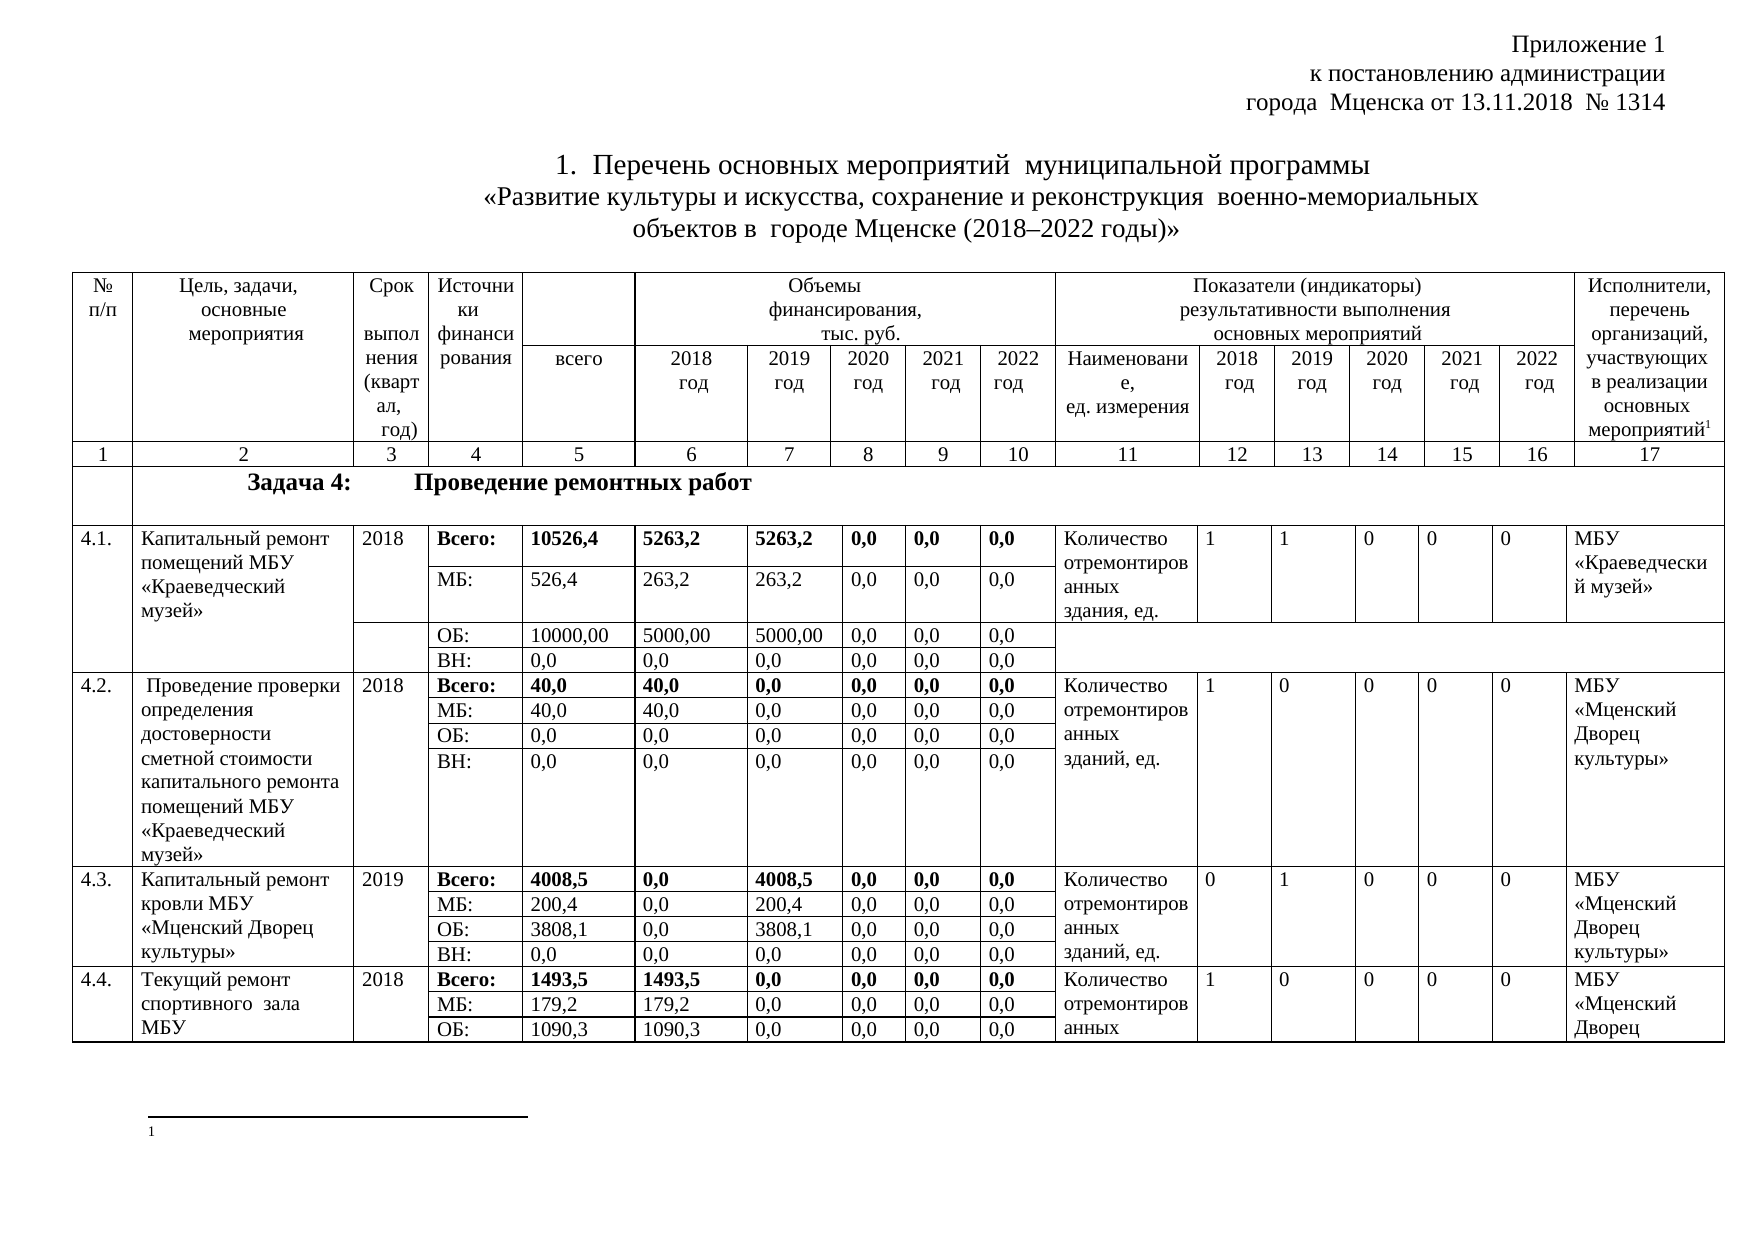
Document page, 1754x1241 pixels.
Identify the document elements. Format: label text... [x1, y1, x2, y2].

table_cell 0,0 [981, 526, 1055, 566]
table_cell 5000,00 [636, 623, 747, 647]
table_cell 4.2. [73, 673, 132, 866]
table_cell 3808,1 [523, 917, 634, 941]
table_cell 0 [1272, 967, 1355, 1041]
table_cell Количество отремонтированных зданий, ед. [1056, 967, 1197, 1041]
table_cell 0,0 [981, 623, 1055, 647]
table_cell 1090,3 [523, 1018, 634, 1041]
table_cell всего [523, 346, 634, 441]
table_cell 40,0 [523, 673, 634, 697]
table_cell 200,4 [523, 892, 634, 916]
table_cell 1 [1198, 967, 1271, 1041]
table_cell 10000,00 [523, 623, 634, 647]
table_cell 2019 год [1275, 346, 1349, 441]
table_cell 0,0 [636, 867, 747, 891]
table_cell 0,0 [843, 673, 905, 697]
table_cell 0,0 [906, 673, 980, 697]
table_cell 4008,5 [748, 867, 842, 891]
table_cell 0,0 [748, 724, 842, 747]
table_cell 2019 год [748, 346, 830, 441]
table_cell 0,0 [748, 942, 842, 966]
table_cell 4.4. [73, 967, 132, 1041]
table_cell 13 [1275, 442, 1349, 466]
table_cell 2 [133, 442, 353, 466]
table_cell 0,0 [843, 648, 905, 672]
table_cell 4 [429, 442, 522, 466]
table_cell 0,0 [523, 648, 634, 672]
table_cell 1090,3 [636, 1018, 747, 1041]
table_cell 1 [1198, 526, 1271, 622]
table_cell 0,0 [843, 992, 905, 1016]
table_cell 0,0 [843, 698, 905, 722]
table_cell 0,0 [981, 567, 1055, 622]
text объектов в городе Мценске (2018–2022 годы)» [148, 212, 1665, 243]
table_cell 0,0 [636, 917, 747, 941]
table_cell 0,0 [906, 567, 980, 622]
table_cell ОБ: [429, 917, 522, 941]
table_cell ОБ: [429, 623, 522, 647]
table_cell 0,0 [843, 967, 905, 991]
table_cell 0,0 [981, 942, 1055, 966]
table_cell Всего: [429, 526, 522, 566]
table_cell 1493,5 [523, 967, 634, 991]
table_cell 0,0 [523, 749, 634, 866]
table_cell 11 [1056, 442, 1199, 466]
table_cell 10526,4 [523, 526, 634, 566]
table_cell 0,0 [906, 526, 980, 566]
table_cell 4.3. [73, 867, 132, 966]
table_cell 0,0 [843, 892, 905, 916]
table_cell 0,0 [636, 749, 747, 866]
table_cell 0 [1493, 867, 1566, 966]
table_cell 15 [1425, 442, 1499, 466]
table_cell 0,0 [906, 967, 980, 991]
table_cell 0,0 [523, 942, 634, 966]
table_cell ВН: [429, 942, 522, 966]
table_cell 5000,00 [748, 623, 842, 647]
table_cell 0 [1419, 867, 1492, 966]
table_cell 0,0 [843, 867, 905, 891]
table_header № п/п [73, 273, 132, 441]
table_cell 0,0 [843, 526, 905, 566]
table_cell 0 [1272, 673, 1355, 866]
table_cell Капитальный ремонт помещений МБУ «Краеведческий музей» [133, 526, 353, 672]
table_cell 0,0 [636, 942, 747, 966]
table_cell Всего: [429, 967, 522, 991]
table_cell 0 [1493, 673, 1566, 866]
table_cell 2018 год [1200, 346, 1274, 441]
table_cell 2020 год [1350, 346, 1424, 441]
table_cell 263,2 [636, 567, 747, 622]
table_cell 0,0 [906, 648, 980, 672]
table_cell 0,0 [748, 698, 842, 722]
table_cell 0,0 [981, 892, 1055, 916]
table_header [523, 273, 634, 345]
table_cell 1 [1272, 867, 1355, 966]
table_cell 0,0 [906, 892, 980, 916]
table_cell 0,0 [906, 917, 980, 941]
table_cell 4.1. [73, 526, 132, 672]
table_cell 3 [354, 442, 428, 466]
table_header Объемы финансирования, тыс. руб. [636, 273, 1055, 345]
table_cell 0,0 [748, 1018, 842, 1041]
table_cell 2018 год [636, 346, 747, 441]
table_cell 0,0 [636, 724, 747, 747]
table_cell 0 [1419, 526, 1492, 622]
table_cell 0,0 [981, 698, 1055, 722]
table_cell 263,2 [748, 567, 842, 622]
table_cell 2018 [354, 967, 428, 1041]
table_cell 40,0 [636, 673, 747, 697]
table_cell [73, 467, 132, 525]
table_cell 2021 год [1425, 346, 1499, 441]
table_cell ОБ: [429, 724, 522, 747]
text «Развитие культуры и искусства, сохранение и реконструкция военно-мемориальных [298, 181, 1665, 212]
table_cell 0,0 [843, 623, 905, 647]
table_cell 0,0 [906, 724, 980, 747]
table_cell 0,0 [748, 749, 842, 866]
table_cell МБ: [429, 992, 522, 1016]
table_cell 0,0 [906, 867, 980, 891]
table_cell 200,4 [748, 892, 842, 916]
table_cell Всего: [429, 673, 522, 697]
text Приложение 1 [148, 29, 1665, 58]
table_cell 0,0 [843, 1018, 905, 1041]
table_cell 0,0 [523, 724, 634, 747]
table_cell 0,0 [981, 917, 1055, 941]
table_cell Проведение проверки определения достоверности сметной стоимости капитального ремонта помещений МБУ «Краеведческий музей» [133, 673, 353, 866]
table_cell МБ: [429, 892, 522, 916]
table_cell 0 [1198, 867, 1271, 966]
table_cell Наименование, ед. измерения [1056, 346, 1199, 441]
table_cell 0 [1419, 673, 1492, 866]
table_cell 7 [748, 442, 830, 466]
table_cell 0,0 [748, 967, 842, 991]
table_cell 0 [1419, 967, 1492, 1041]
text города Мценска от 13.11.2018 № 1314 [148, 87, 1665, 116]
table_cell 0,0 [981, 1018, 1055, 1041]
table_cell 0,0 [981, 992, 1055, 1016]
table_cell 0,0 [981, 673, 1055, 697]
table_cell 9 [906, 442, 980, 466]
table_cell ОБ: [429, 1018, 522, 1041]
table_cell 0,0 [906, 623, 980, 647]
table_cell 2018 [354, 526, 428, 622]
table_cell 0,0 [981, 648, 1055, 672]
text к постановлению администрации [148, 58, 1665, 87]
table_cell 2020 год [831, 346, 905, 441]
table_cell 0,0 [906, 942, 980, 966]
table_cell Количество отремонтированных зданий, ед. [1056, 673, 1197, 866]
table_cell 10 [981, 442, 1055, 466]
table_cell 0,0 [906, 749, 980, 866]
table_header Источники финансирования [429, 273, 522, 441]
table_cell 3808,1 [748, 917, 842, 941]
table_cell 5263,2 [636, 526, 747, 566]
table_cell 1 [73, 442, 132, 466]
list Перечень основных мероприятий муниципальной программы [260, 147, 1665, 181]
table_cell Количество отремонтированных зданий, ед. [1056, 867, 1197, 966]
table_cell МБУ «Краеведческий музей» [1567, 526, 1724, 622]
table_cell 0 [1356, 673, 1418, 866]
table_header Показатели (индикаторы) результативности выполнения основных мероприятий [1056, 273, 1574, 345]
table_cell 0,0 [748, 992, 842, 1016]
table_cell 0,0 [748, 648, 842, 672]
table_cell 0 [1356, 967, 1418, 1041]
table_cell МБУ «Мценский Дворец культуры» [1567, 967, 1724, 1041]
table_cell Текущий ремонт спортивного зала МБУ «Мценский Дворец культуры» ( В рамках проекта «Народный бюджет в Орловской области») [133, 967, 353, 1041]
table_cell 0,0 [636, 892, 747, 916]
table_cell 8 [831, 442, 905, 466]
table_cell 1 [1198, 673, 1271, 866]
table_cell 12 [1200, 442, 1274, 466]
table_cell 4008,5 [523, 867, 634, 891]
table_cell 1493,5 [636, 967, 747, 991]
table_cell 0 [1493, 967, 1566, 1041]
table_cell 0,0 [906, 992, 980, 1016]
table_cell 0,0 [906, 698, 980, 722]
table_cell 0 [1356, 526, 1418, 622]
table_cell 0,0 [906, 1018, 980, 1041]
table_cell 2022 год [981, 346, 1055, 441]
table_cell 0,0 [748, 673, 842, 697]
table_cell 5 [523, 442, 634, 466]
table_cell 2018 [354, 673, 428, 866]
table_cell 0,0 [981, 867, 1055, 891]
table_cell 6 [636, 442, 747, 466]
table_cell 1 [1272, 526, 1355, 622]
table_cell МБ: [429, 698, 522, 722]
table_cell 0,0 [981, 749, 1055, 866]
table_cell 40,0 [636, 698, 747, 722]
table_header Исполнители, перечень организаций, участвующих в реализации основных мероприятий [1575, 273, 1724, 441]
table_cell [1056, 623, 1724, 672]
table_cell 0,0 [843, 567, 905, 622]
table_cell МБУ «Мценский Дворец культуры» [1567, 673, 1724, 866]
table_cell 14 [1350, 442, 1424, 466]
table_cell 2019 [354, 867, 428, 966]
table_cell 0 [1356, 867, 1418, 966]
table_cell ВН: [429, 749, 522, 866]
table_cell 0,0 [843, 749, 905, 866]
table_cell ВН: [429, 648, 522, 672]
table_cell 0,0 [843, 917, 905, 941]
table_cell 17 [1575, 442, 1724, 466]
table_cell 526,4 [523, 567, 634, 622]
table_cell 40,0 [523, 698, 634, 722]
table_cell Задача 4: Проведение ремонтных работ [133, 467, 1724, 525]
table_header Цель, задачи, основные мероприятия [133, 273, 353, 441]
table_cell 179,2 [636, 992, 747, 1016]
table_cell [354, 623, 428, 672]
table_cell 0,0 [843, 724, 905, 747]
table_cell 0 [1493, 526, 1566, 622]
table_cell 2022 год [1500, 346, 1574, 441]
table_header Срок выполнения (квартал, год) [354, 273, 428, 441]
table_cell 0,0 [636, 648, 747, 672]
table_cell 0,0 [843, 942, 905, 966]
table_cell 5263,2 [748, 526, 842, 566]
table_cell 179,2 [523, 992, 634, 1016]
table_cell 0,0 [981, 967, 1055, 991]
table_cell Количество отремонтированных здания, ед. [1056, 526, 1197, 622]
table_cell Капитальный ремонт кровли МБУ «Мценский Дворец культуры» [133, 867, 353, 966]
table_cell 0,0 [981, 724, 1055, 747]
table_cell 16 [1500, 442, 1574, 466]
table_cell 2021 год [906, 346, 980, 441]
table_cell МБ: [429, 567, 522, 622]
table_cell Всего: [429, 867, 522, 891]
table_cell МБУ «Мценский Дворец культуры» [1567, 867, 1724, 966]
